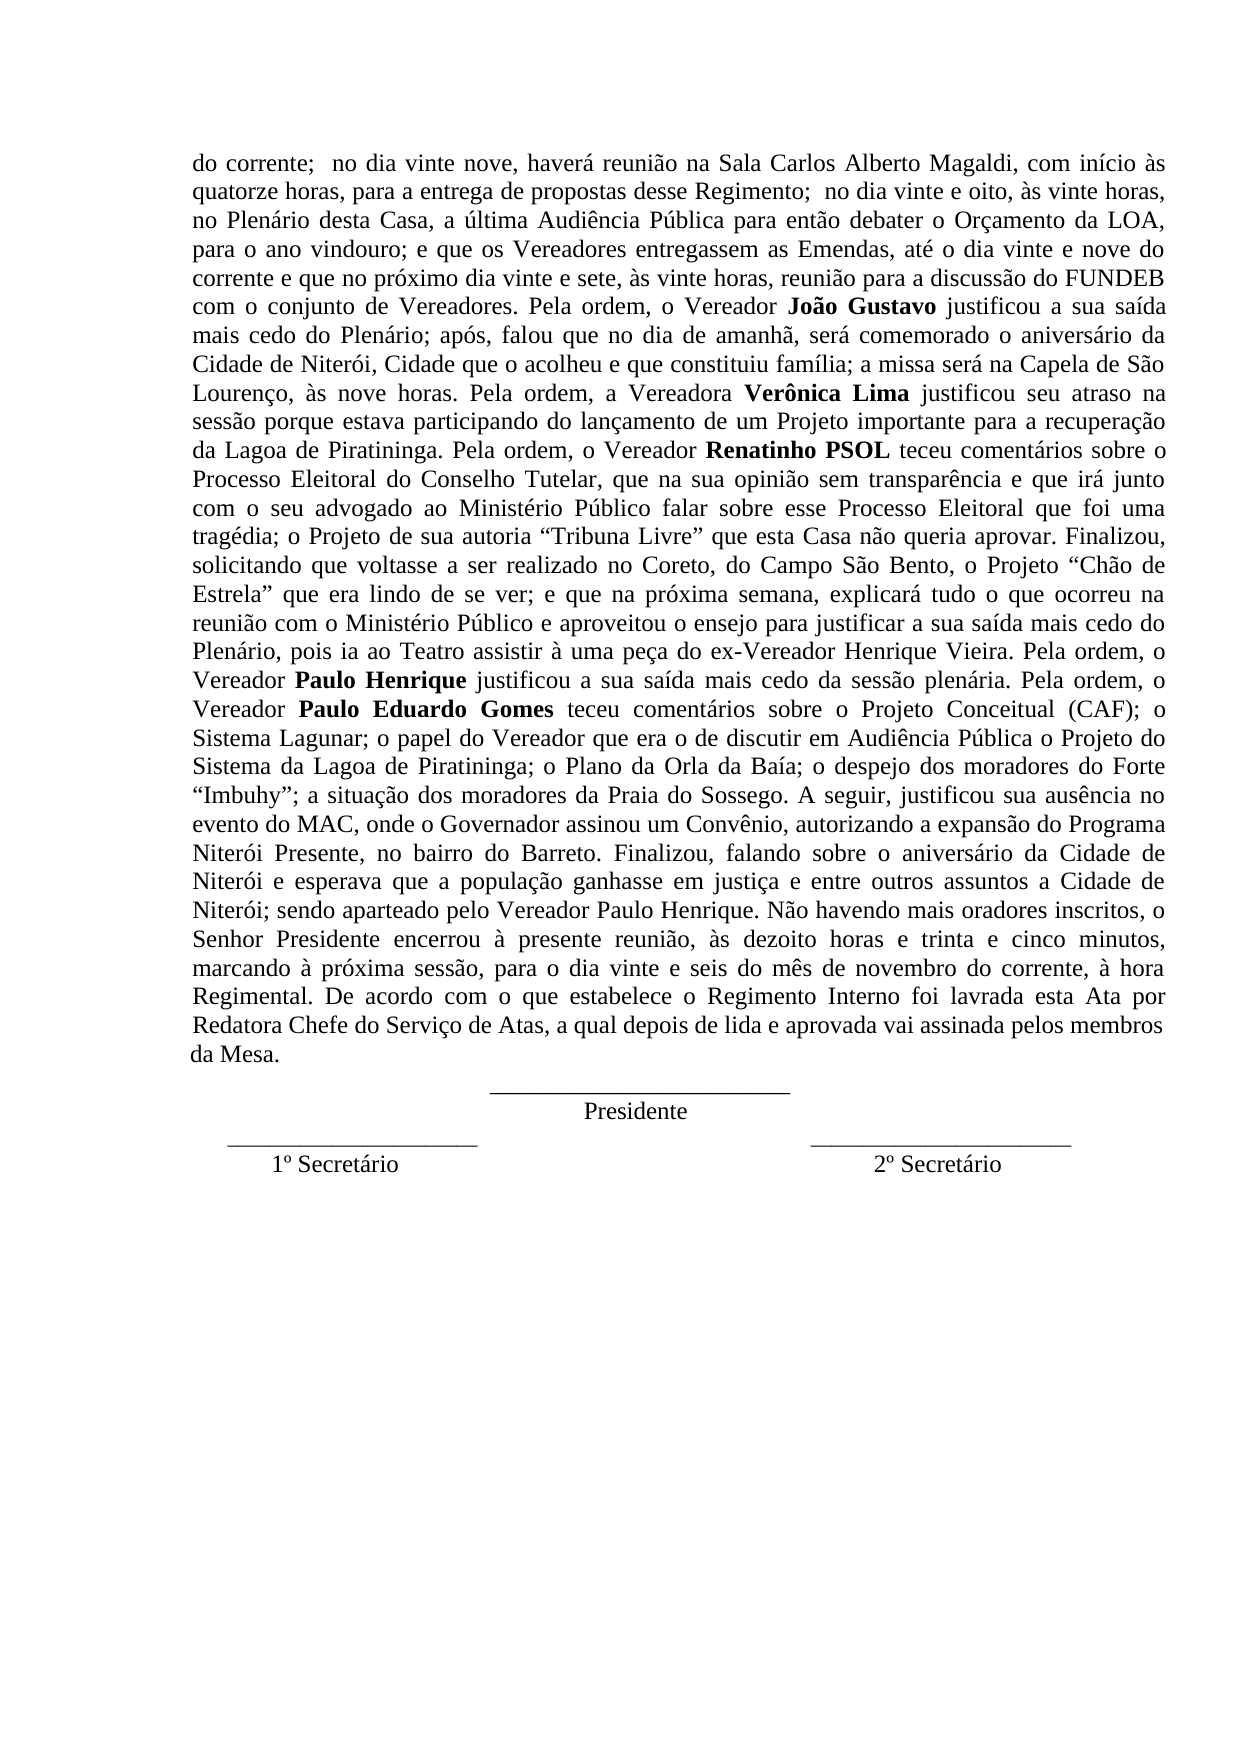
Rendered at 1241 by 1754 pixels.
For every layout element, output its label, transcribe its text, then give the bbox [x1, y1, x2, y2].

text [192, 148, 1167, 1039]
text da Mesa. [177, 1039, 1167, 1068]
text ________________________ [177, 1068, 1155, 1096]
text ________________________ _________________________ [177, 1125, 1155, 1149]
text Presidente [177, 1096, 1155, 1125]
text 1º Secretário 2º Secretário [177, 1149, 1063, 1178]
